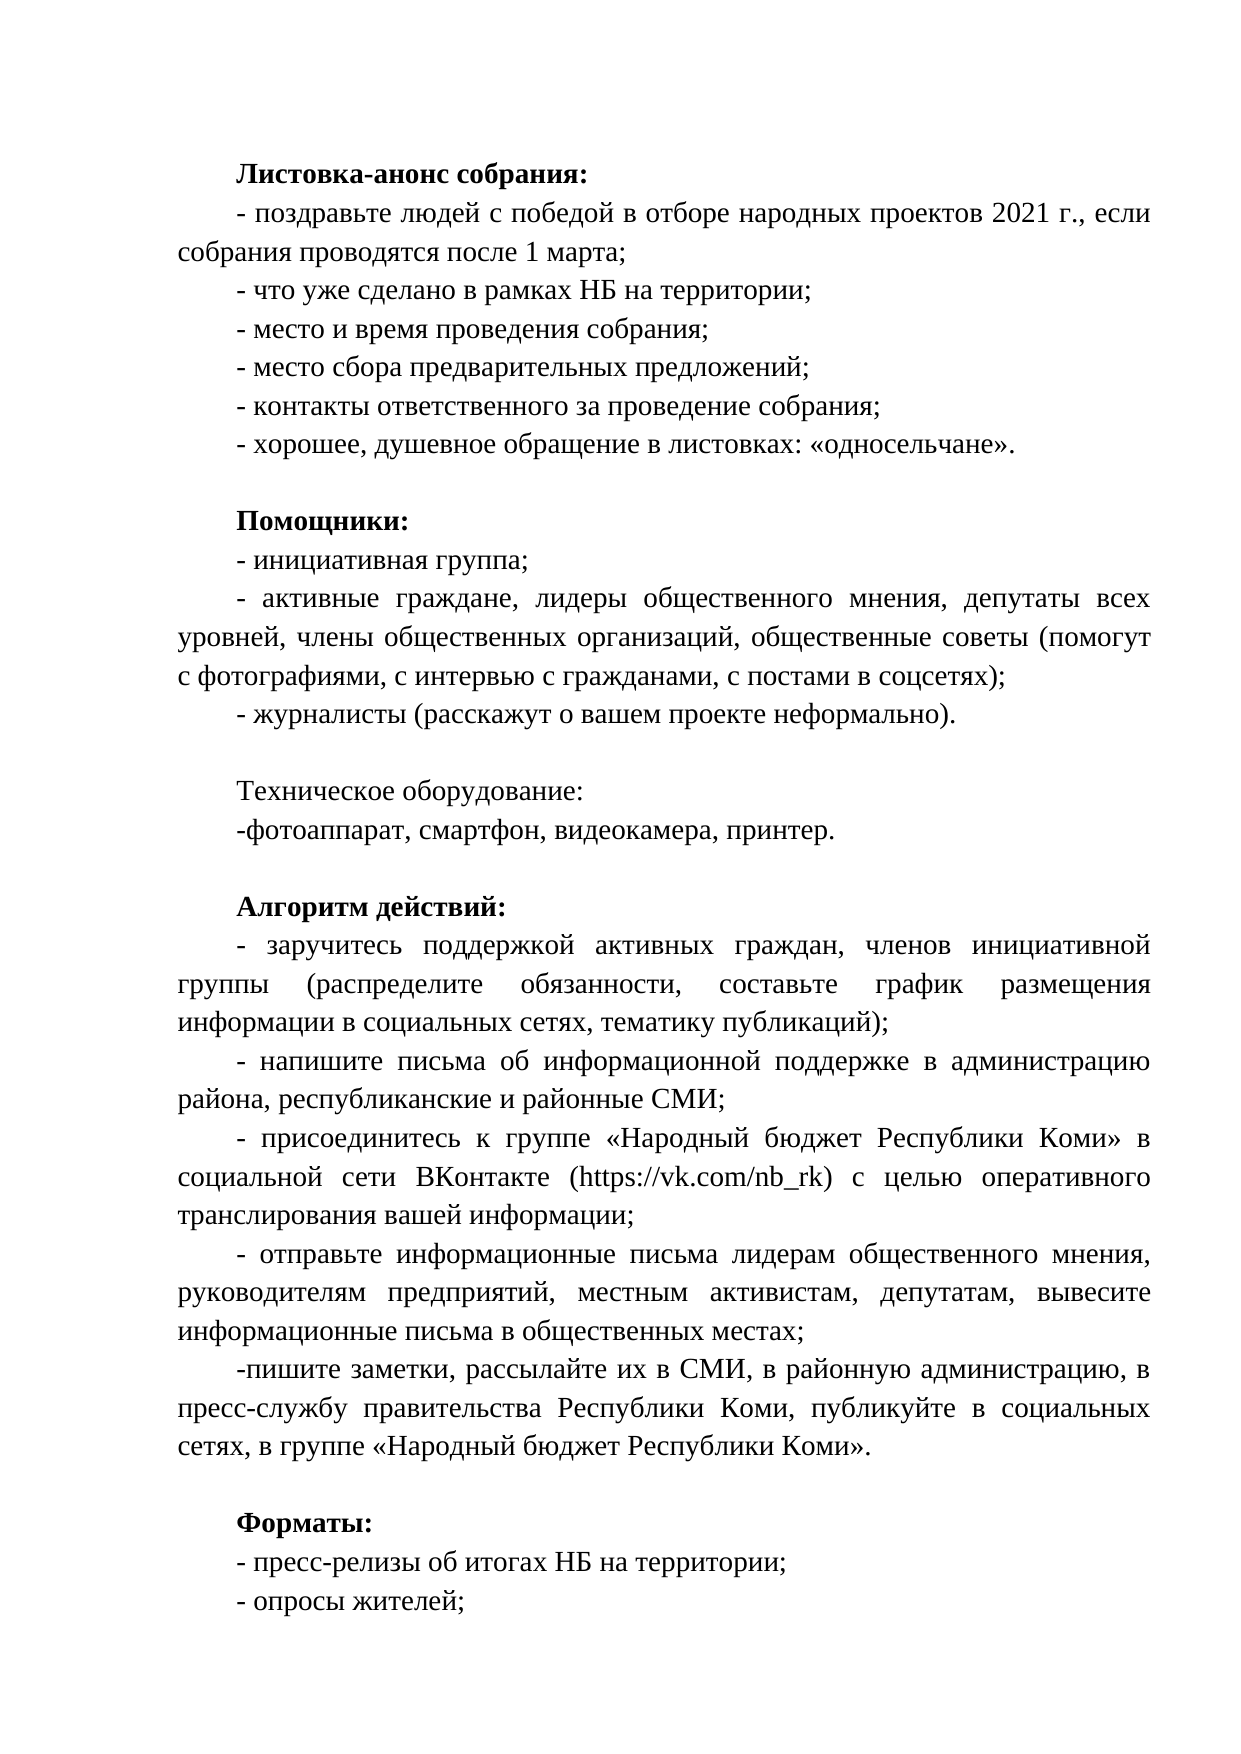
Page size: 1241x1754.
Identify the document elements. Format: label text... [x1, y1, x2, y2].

text - что уже сделано в рамках НБ на территории; [177, 272, 1152, 306]
text -пишите заметки, рассылайте их в СМИ, в районную администрацию, в пресс-службу правительства Республики Коми, публикуйте в социальных сетях, в группе «Народный бюджет Республики Коми». [177, 1351, 1152, 1462]
text Техническое оборудование: [177, 773, 1152, 807]
text - напишите письма об информационной поддержке в администрацию района, республиканские и районные СМИ; [177, 1043, 1152, 1115]
text - контакты ответственного за проведение собрания; [177, 388, 1152, 421]
text - хорошее, душевное обращение в листовках: «односельчане». [177, 426, 1152, 460]
text - инициативная группа; [177, 542, 1152, 576]
text Листовка-анонс собрания: [177, 157, 1152, 190]
text Алгоритм действий: [177, 889, 1152, 922]
text - место сбора предварительных предложений; [177, 349, 1152, 383]
text -фотоаппарат, смартфон, видеокамера, принтер. [177, 812, 1152, 845]
text - отправьте информационные письма лидерам общественного мнения, руководителям предприятий, местным активистам, депутатам, вывесите информационные письма в общественных местах; [177, 1236, 1152, 1346]
text - место и время проведения собрания; [177, 311, 1152, 344]
text - активные граждане, лидеры общественного мнения, депутаты всех уровней, члены общественных организаций, общественные советы (помогут с фотографиями, с интервью с гражданами, с постами в соцсетях); [177, 581, 1152, 691]
text - пресс-релизы об итогах НБ на территории; [177, 1544, 1152, 1578]
text - заручитесь поддержкой активных граждан, членов инициативной группы (распределите обязанности, составьте график размещения информации в социальных сетях, тематику публикаций); [177, 927, 1152, 1038]
text - опросы жителей; [177, 1583, 1152, 1616]
text Помощники: [177, 503, 1152, 537]
text - поздравьте людей с победой в отборе народных проектов 2021 г., если собрания проводятся после 1 марта; [177, 195, 1152, 267]
text - журналисты (расскажут о вашем проекте неформально). [177, 696, 1152, 730]
text - присоединитесь к группе «Народный бюджет Республики Коми» в социальной сети ВКонтакте (https://vk.com/nb_rk) с целью оперативного транслирования вашей информации; [177, 1120, 1152, 1231]
text Форматы: [177, 1506, 1152, 1539]
